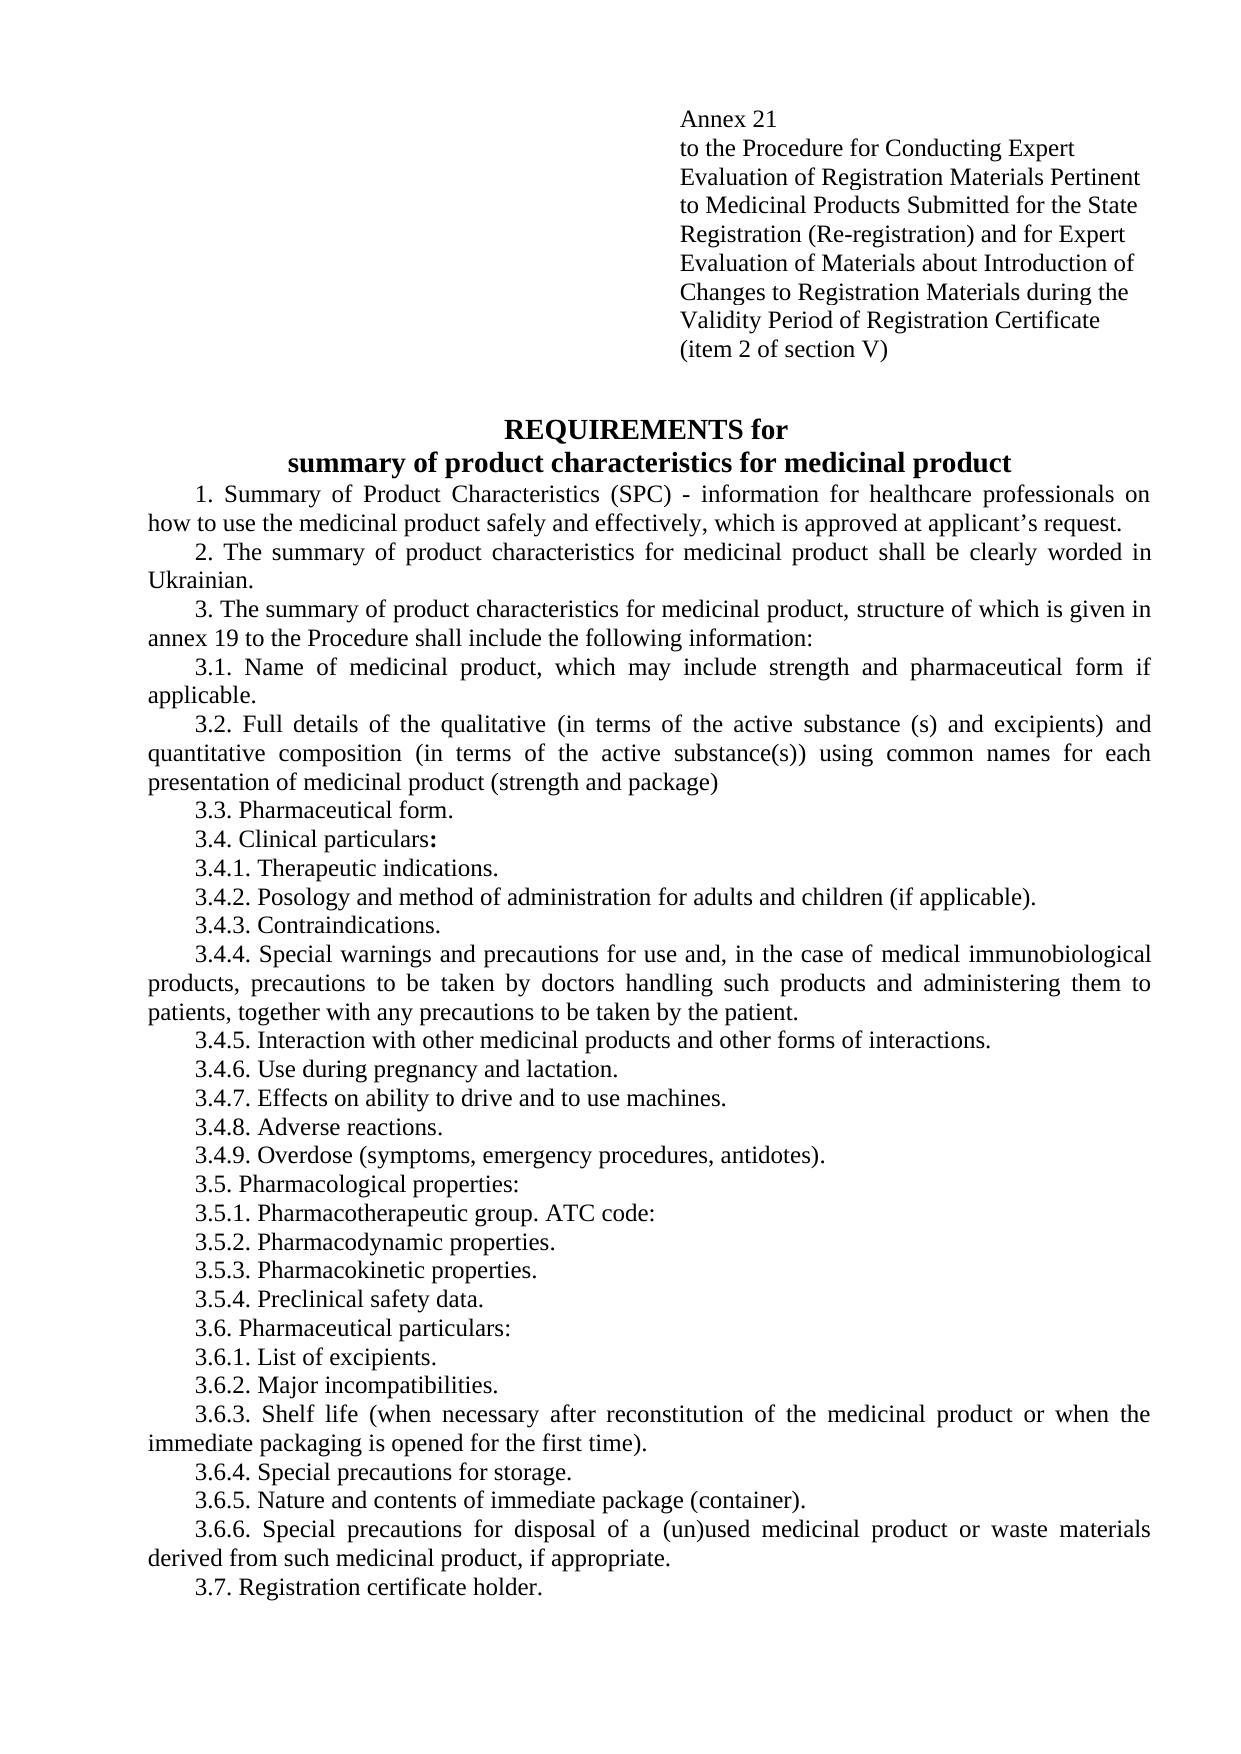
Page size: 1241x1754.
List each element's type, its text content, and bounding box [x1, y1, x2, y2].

text 3.2. Full details of the qualitative (in terms of the active substance (s) and excipients) and quantitative composition (in terms of the active substance(s)) using common names for each presentation of medicinal product (strength and package) [148, 709, 1152, 795]
text 3.4.5. Interaction with other medicinal products and other forms of interactions. [148, 1025, 1152, 1054]
text 3.5.1. Pharmacotherapeutic group. ATC code: [148, 1198, 1152, 1227]
text 3.6. Pharmaceutical particulars: [148, 1313, 1152, 1342]
text 3. The summary of product characteristics for medicinal product, structure of which is given in annex 19 to the Procedure shall include the following information: [148, 594, 1152, 652]
text 3.4.1. Therapeutic indications. [148, 853, 1152, 882]
text 3.6.6. Special precautions for disposal of a (un)used medicinal product or waste materials derived from such medicinal product, if appropriate. [148, 1514, 1152, 1572]
text 3.6.2. Major incompatibilities. [148, 1370, 1152, 1399]
text 3.4.4. Special warnings and precautions for use and, in the case of medical immunobiological products, precautions to be taken by doctors handling such products and administering them to patients, together with any precautions to be taken by the patient. [148, 939, 1152, 1025]
text 3.4.8. Adverse reactions. [148, 1112, 1152, 1140]
text 3.6.5. Nature and contents of immediate package (container). [148, 1485, 1152, 1514]
text 3.5.3. Pharmacokinetic properties. [148, 1255, 1152, 1284]
text 2. The summary of product characteristics for medicinal product shall be clearly worded in Ukrainian. [148, 537, 1152, 594]
text 3.7. Registration certificate holder. [148, 1572, 1152, 1600]
text 3.4.9. Overdose (symptoms, emergency procedures, antidotes). [148, 1140, 1152, 1169]
text 3.6.3. Shelf life (when necessary after reconstitution of the medicinal product or when the immediate packaging is opened for the first time). [148, 1399, 1152, 1457]
text REQUIREMENTS for summary of product characteristics for medicinal product [194, 412, 1105, 479]
text 3.3. Pharmaceutical form. [148, 795, 1152, 824]
text 3.4.2. Posology and method of administration for adults and children (if applicable). [148, 882, 1152, 910]
text 3.4.6. Use during pregnancy and lactation. [148, 1054, 1152, 1083]
text 3.6.4. Special precautions for storage. [148, 1457, 1152, 1485]
text 3.5.2. Pharmacodynamic properties. [148, 1227, 1152, 1255]
text 3.4. Clinical particulars: [148, 824, 1152, 853]
text 3.4.3. Contraindications. [148, 910, 1152, 939]
text 1. Summary of Product Characteristics (SPC) - information for healthcare professionals on how to use the medicinal product safely and effectively, which is approved at applicant’s request. [148, 479, 1152, 537]
text 3.5.4. Preclinical safety data. [148, 1284, 1152, 1313]
text 3.1. Name of medicinal product, which may include strength and pharmaceutical form if applicable. [148, 652, 1152, 709]
text 3.4.7. Effects on ability to drive and to use machines. [148, 1083, 1152, 1112]
text 3.6.1. List of excipients. [148, 1342, 1152, 1370]
table_header Annex 21 to the Procedure for Conducting Expert Evaluation of Registration Materials Pertinent to Medicinal Products Submitted for the State Registration (Re-registration) and for Expert Evaluation of Materials about Introduction of Changes to Registration Materials during the Validity Period of Registration Certificate (item 2 of section V) [680, 89, 1151, 378]
text 3.5. Pharmacological properties: [148, 1169, 1152, 1198]
